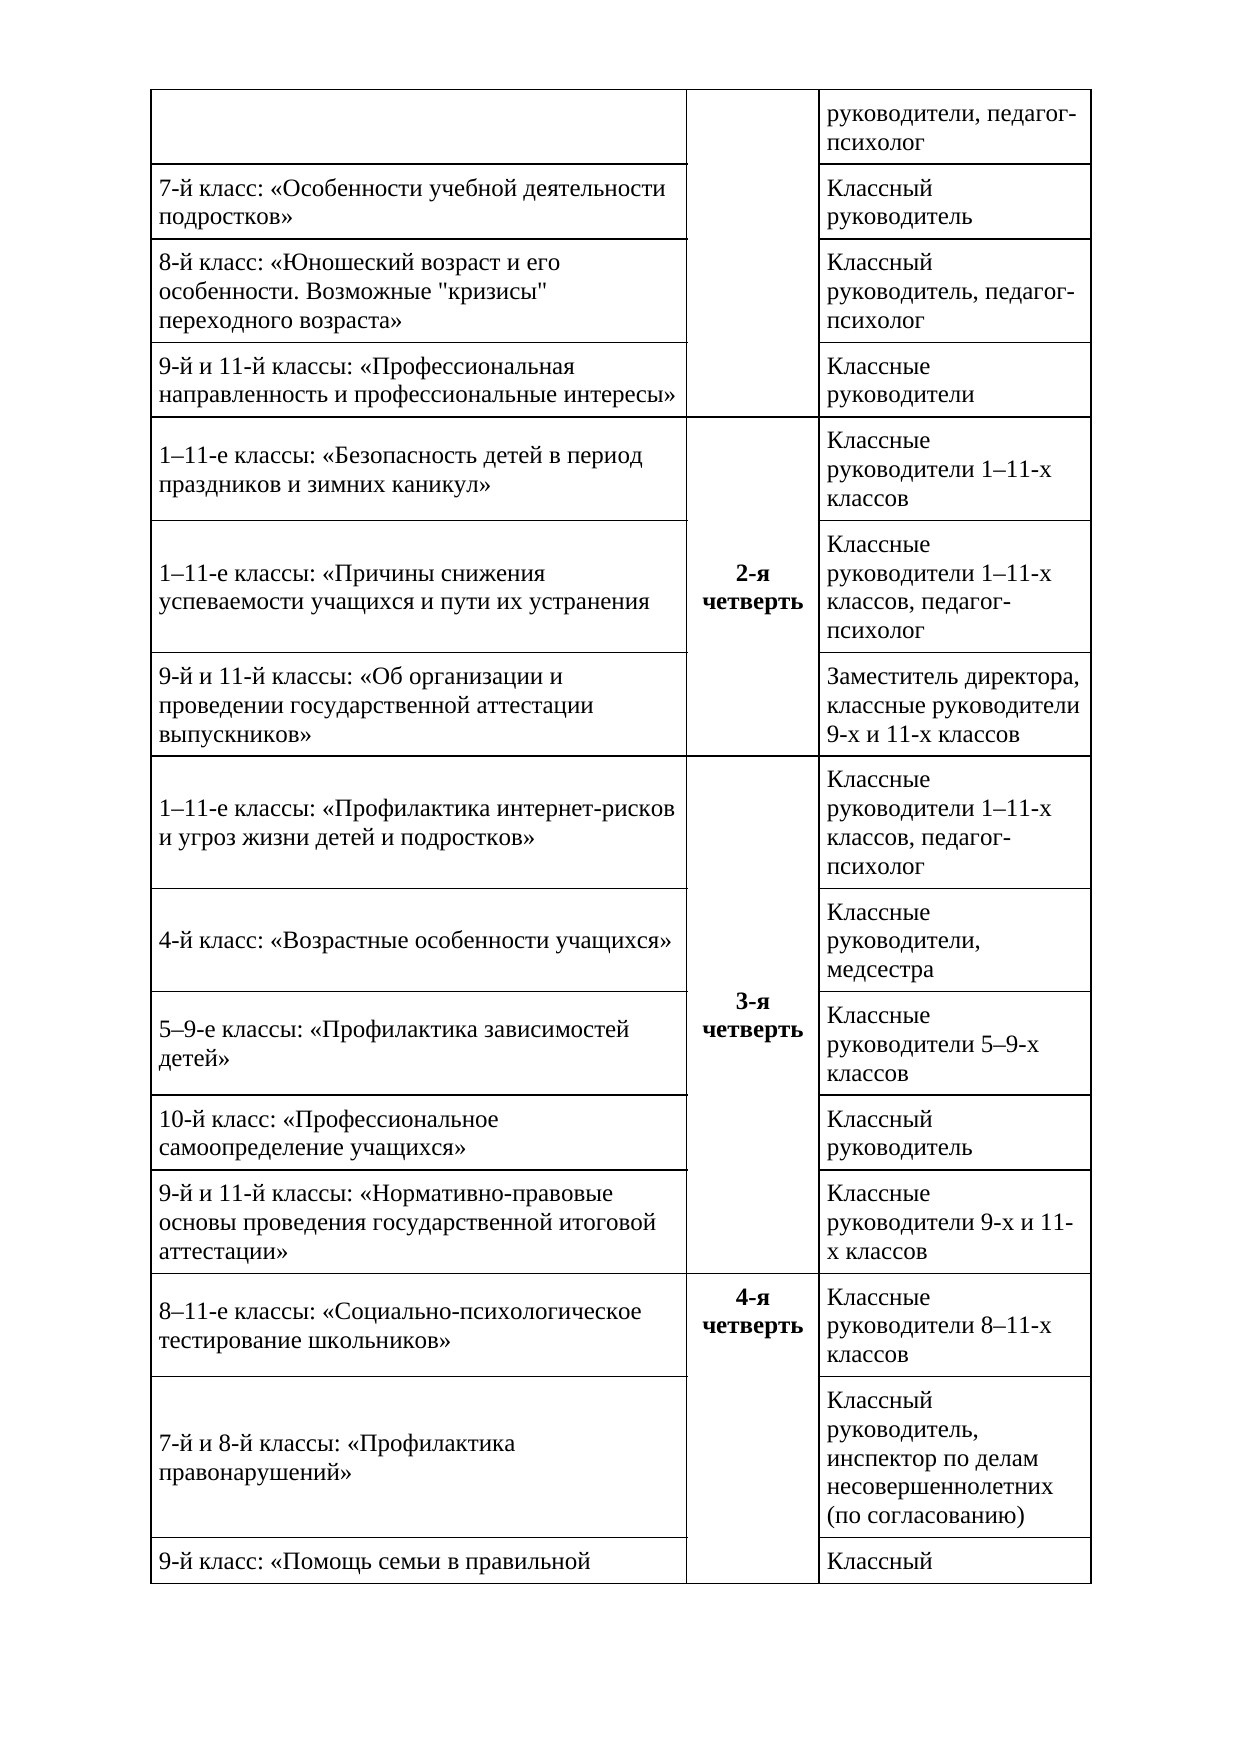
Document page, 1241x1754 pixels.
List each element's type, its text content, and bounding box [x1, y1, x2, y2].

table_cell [152, 90, 686, 163]
table_cell 9-й и 11-й классы: «Об организации и проведении государственной аттестации выпускников» [152, 653, 686, 755]
table_cell 8–11-е классы: «Социально-психологическое тестирование школьников» [152, 1274, 686, 1376]
table_cell Классный руководитель, педагог-психолог [820, 240, 1090, 341]
table_cell Классные руководители 1–11-х классов [820, 418, 1090, 519]
table_cell Классные руководители 1–11-х классов, педагог-психолог [820, 757, 1090, 887]
table_cell Классные руководители 8–11-х классов [820, 1274, 1090, 1376]
table_cell 1–11-е классы: «Безопасность детей в период праздников и зимних каникул» [152, 418, 686, 519]
table_cell Классные руководители, медсестра [820, 889, 1090, 991]
table_cell 8-й класс: «Юношеский возраст и его особенности. Возможные "кризисы" переходного возраста» [152, 240, 686, 341]
table_cell Классные руководители 5–9-х классов [820, 992, 1090, 1094]
table_cell 4-й класс: «Возрастные особенности учащихся» [152, 889, 686, 991]
table_cell Классные руководители 9-х и 11-х классов [820, 1171, 1090, 1272]
table_cell 9-й и 11-й классы: «Профессиональная направленность и профессиональные интересы» [152, 343, 686, 416]
table_cell 3-я четверть [687, 757, 818, 1272]
table_cell 1–11-е классы: «Профилактика интернет-рисков и угроз жизни детей и подростков» [152, 757, 686, 887]
table_cell Заместитель директора, классные руководители 9-х и 11-х классов [820, 653, 1090, 755]
table_cell 7-й и 8-й классы: «Профилактика правонарушений» [152, 1377, 686, 1537]
table_cell 4-я четверть [687, 1274, 818, 1583]
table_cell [820, 90, 1090, 163]
table_cell Классные руководители 1–11-х классов, педагог-психолог [820, 521, 1090, 652]
table_cell 2-я четверть [687, 418, 818, 755]
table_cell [820, 1538, 1090, 1583]
table_cell 7-й класс: «Особенности учебной деятельности подростков» [152, 165, 686, 238]
table_cell 9-й и 11-й классы: «Нормативно-правовые основы проведения государственной итоговой аттестации» [152, 1171, 686, 1272]
table_cell 5–9-е классы: «Профилактика зависимостей детей» [152, 992, 686, 1094]
table_cell Классные руководители [820, 343, 1090, 416]
table_cell 1–11-е классы: «Причины снижения успеваемости учащихся и пути их устранения [152, 521, 686, 652]
table_cell Классный руководитель, инспектор по делам несовершеннолетних (по согласованию) [820, 1377, 1090, 1537]
table_cell Классный руководитель [820, 1096, 1090, 1169]
table_cell 10-й класс: «Профессиональное самоопределение учащихся» [152, 1096, 686, 1169]
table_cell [152, 1538, 686, 1583]
table_cell Классный руководитель [820, 165, 1090, 238]
